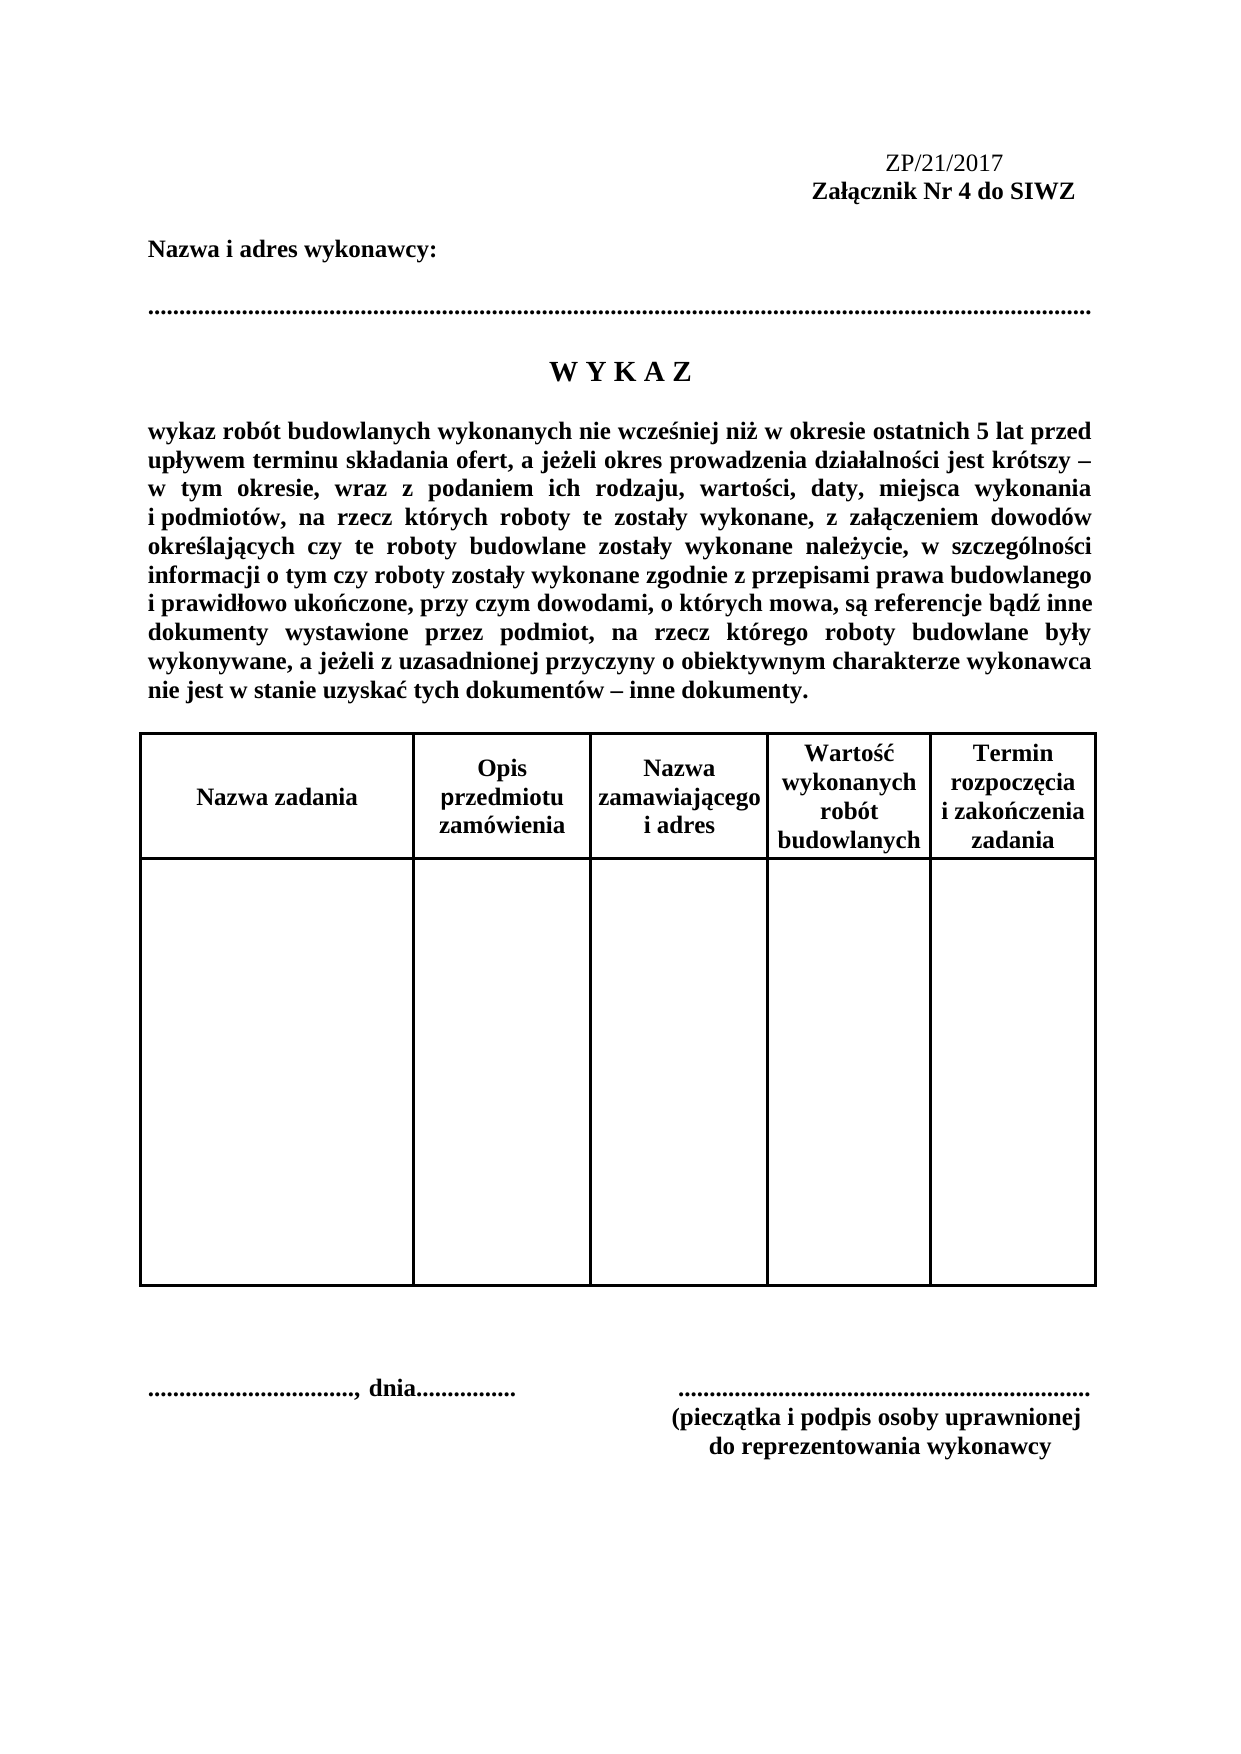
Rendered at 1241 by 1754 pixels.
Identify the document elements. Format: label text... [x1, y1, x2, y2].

table_header Nazwa zamawiającego i adres [592, 735, 766, 857]
text Załącznik Nr 4 do SIWZ [811, 176, 1093, 205]
text do reprezentowania wykonawcy [708, 1431, 1093, 1460]
text ................................., dnia................ .................................................................. (pieczątka i podpis osoby uprawnionej [148, 1373, 1093, 1431]
text ZP/21/2017 [811, 148, 1093, 176]
text wykaz robót budowlanych wykonanych nie wcześniej niż w okresie ostatnich 5 lat przed upływem terminu składania ofert, a jeżeli okres prowadzenia działalności jest krótszy – w tym okresie, wraz z podaniem ich rodzaju, wartości, daty, miejsca wykonania i podmiotów, na rzecz których roboty te zostały wykonane, z załączeniem dowodów określających czy te roboty budowlane zostały wykonane należycie, w szczególności informacji o tym czy roboty zostały wykonane zgodnie z przepisami prawa budowlanego i prawidłowo ukończone, przy czym dowodami, o których mowa, są referencje bądź inne dokumenty wystawione przez podmiot, na rzecz którego roboty budowlane były wykonywane, a jeżeli z uzasadnionej przyczyny o obiektywnym charakterze wykonawca nie jest w stanie uzyskać tych dokumentów – inne dokumenty. [148, 416, 1093, 703]
text ....................................................................................................................................................... [148, 291, 1093, 320]
table_cell [769, 860, 929, 1284]
table_cell [142, 860, 412, 1284]
text Nazwa i adres wykonawcy: [148, 234, 1093, 263]
table_header Nazwa zadania [142, 735, 412, 857]
table_cell [592, 860, 766, 1284]
text W Y K A Z [148, 354, 1093, 387]
table_header Opis przedmiotu zamówienia [415, 735, 589, 857]
table_cell [415, 860, 589, 1284]
table_cell [932, 860, 1094, 1284]
table_header Termin rozpoczęcia i zakończenia zadania [932, 735, 1094, 857]
table_header Wartość wykonanych robót budowlanych [769, 735, 929, 857]
